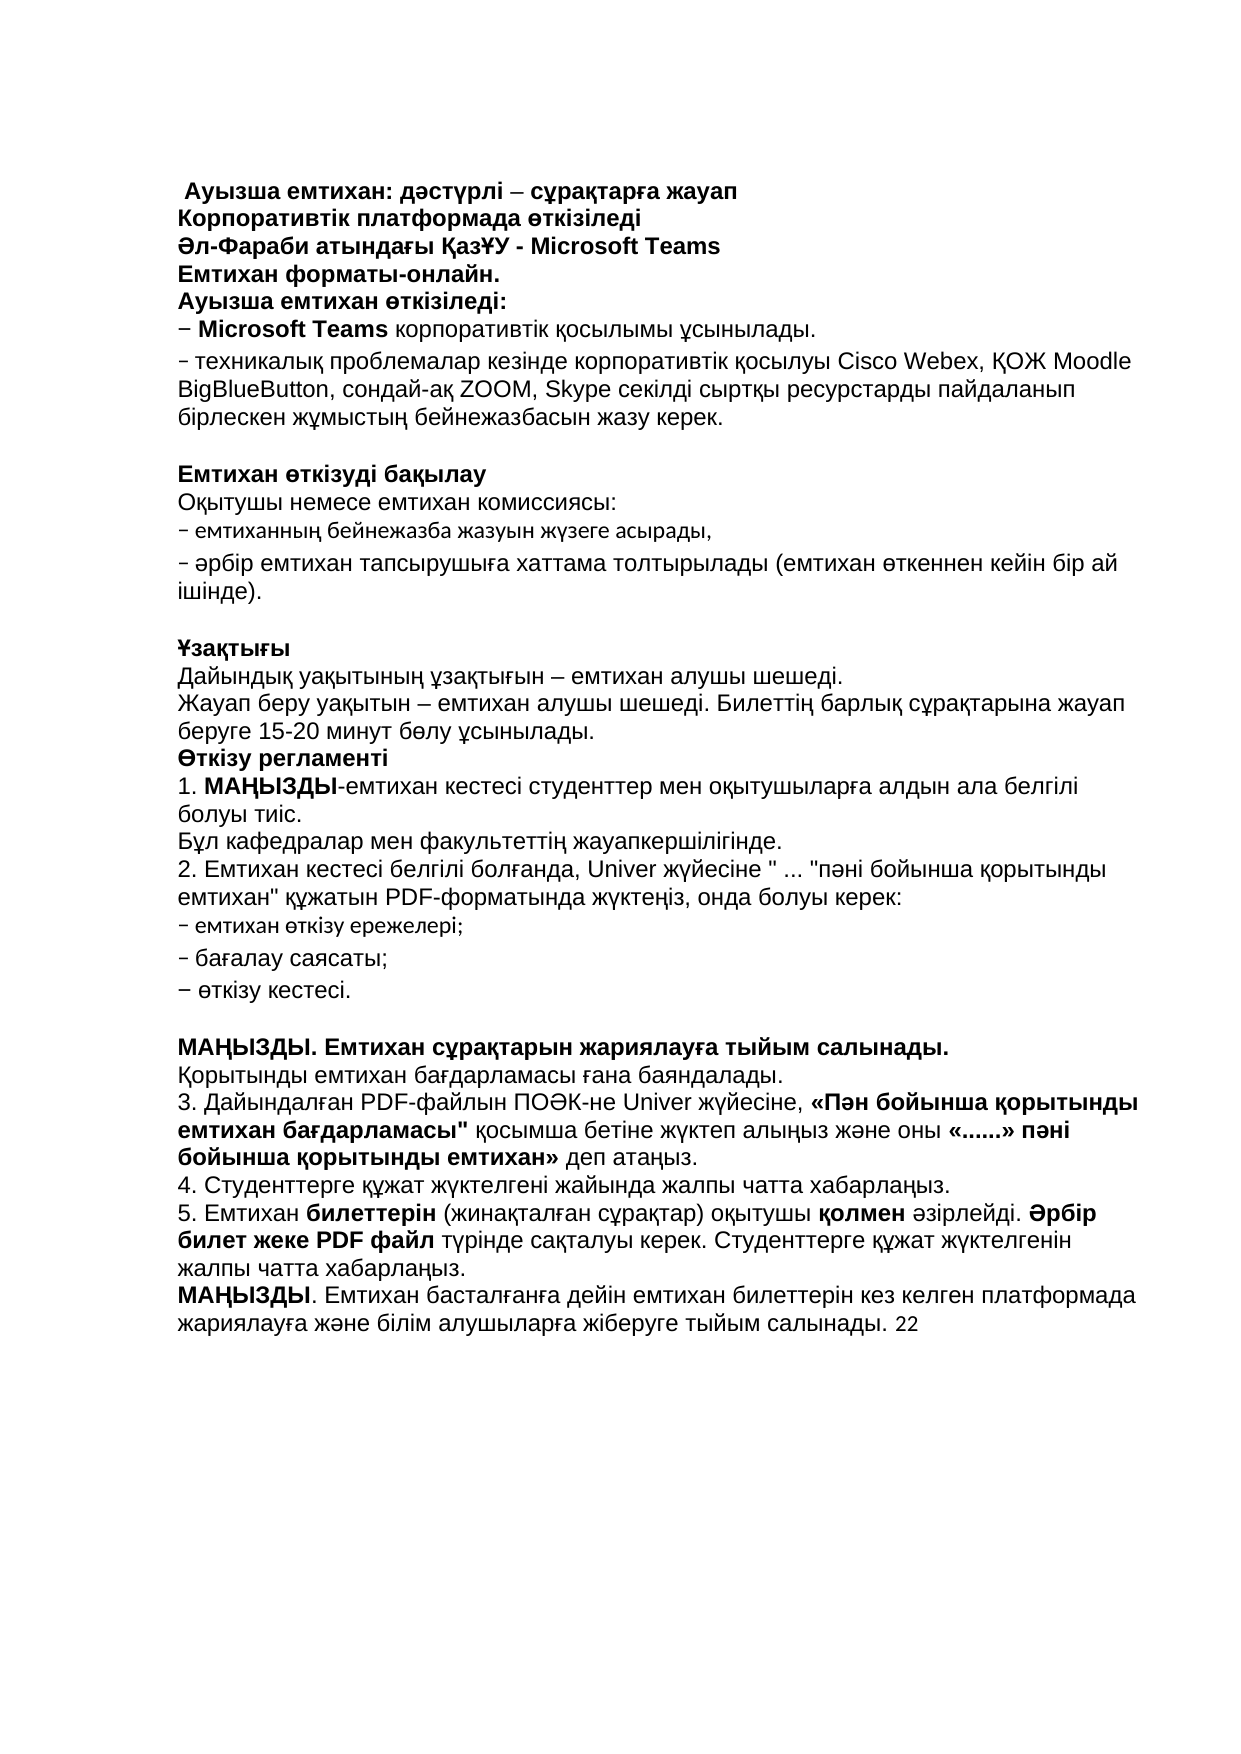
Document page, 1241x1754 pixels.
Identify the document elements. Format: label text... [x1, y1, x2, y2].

text Бұл кафедралар мен факультеттің жауапкершілігінде. [177, 827, 1152, 855]
text МAҢЫЗДЫ. Емтихан сұрақтарын жариялауға тыйым салынады. [177, 1033, 1152, 1061]
text Ауызша емтихан өткізіледі: [177, 287, 1152, 315]
text Қорытынды емтихан бағдарламасы ғана баяндалады. [177, 1061, 1152, 1088]
text Емтихан форматы-онлайн. [177, 259, 1152, 287]
text 1. МAҢЫЗДЫ-емтихан кестесі студенттер мен оқытушыларға алдын ала белгілі болуы тиіс. [177, 772, 1152, 827]
text Емтихан өткізуді бақылау [177, 460, 1152, 487]
text − емтиханның бейнежазба жазуын жүзеге асырады, [177, 515, 1152, 544]
text 2. Емтихан кестесі белгілі болғанда, Univer жүйесіне " ... "пәні бойынша қорытынды емтихан" құжатын PDF-форматында жүктеңіз, онда болуы керек: [177, 855, 1152, 910]
text − емтихан өткізу ережелері; [177, 910, 1152, 939]
text Жауап беру уақытын – емтихан алушы шешеді. Билеттің барлық сұрақтарына жауап беруге 15-20 минут бөлу ұсынылады. [177, 689, 1152, 744]
text 4. Студенттерге құжат жүктелгені жайында жалпы чатта хабарлаңыз. [177, 1171, 1152, 1198]
text − өткізу кестесі. [177, 976, 1152, 1004]
text 3. Дайындалған PDF-файлын ПОӘК-не Univer жүйесіне, «Пән бойынша қорытынды емтихан бағдарламасы" қосымша бетіне жүктеп алыңыз және оны «......» пәні бойынша қорытынды емтихан» деп атаңыз. [177, 1088, 1152, 1171]
text Ұзақтығы [177, 634, 1152, 662]
text Әл-Фараби атындағы ҚазҰУ - Microsoft Teams [177, 232, 1152, 259]
text − бағалау саясаты; [177, 943, 1152, 972]
text МАҢЫЗДЫ. Емтихан басталғанға дейін емтихан билеттерін кез келген платформада жариялауға және білім алушыларға жіберуге тыйым салынады. 22 [177, 1281, 1152, 1337]
text − әрбір емтихан тапсырушыға хаттама толтырылады (емтихан өткеннен кейін бір ай ішінде). [177, 548, 1152, 605]
text Оқытушы немесе емтихан комиссиясы: [177, 487, 1152, 515]
text 5. Емтихан билеттерін (жинақталған сұрақтар) оқытушы қолмен әзірлейді. Әрбір билет жеке PDF файл түрінде сақталуы керек. Студенттерге құжат жүктелгенін жалпы чатта хабарлаңыз. [177, 1198, 1152, 1281]
text Өткізу регламенті [177, 744, 1152, 772]
text − Microsoft Teams корпоративтік қосылымы ұсынылады. [177, 315, 1152, 342]
text − техникалық проблемалар кезінде корпоративтік қосылуы Cisco Webex, ҚОЖ Moodle BigBlueButton, сондай-ақ ZOOM, Skype секілді сыртқы ресурстарды пайдаланып бірлескен жұмыстың бейнежазбасын жазу керек. [177, 346, 1152, 431]
text Корпоративтік платформада өткізіледі [177, 204, 1152, 232]
text Ауызша емтихан: дәстүрлі – сұрақтарға жауап [177, 177, 1152, 204]
text Дайындық уақытының ұзақтығын – емтихан алушы шешеді. [177, 662, 1152, 689]
